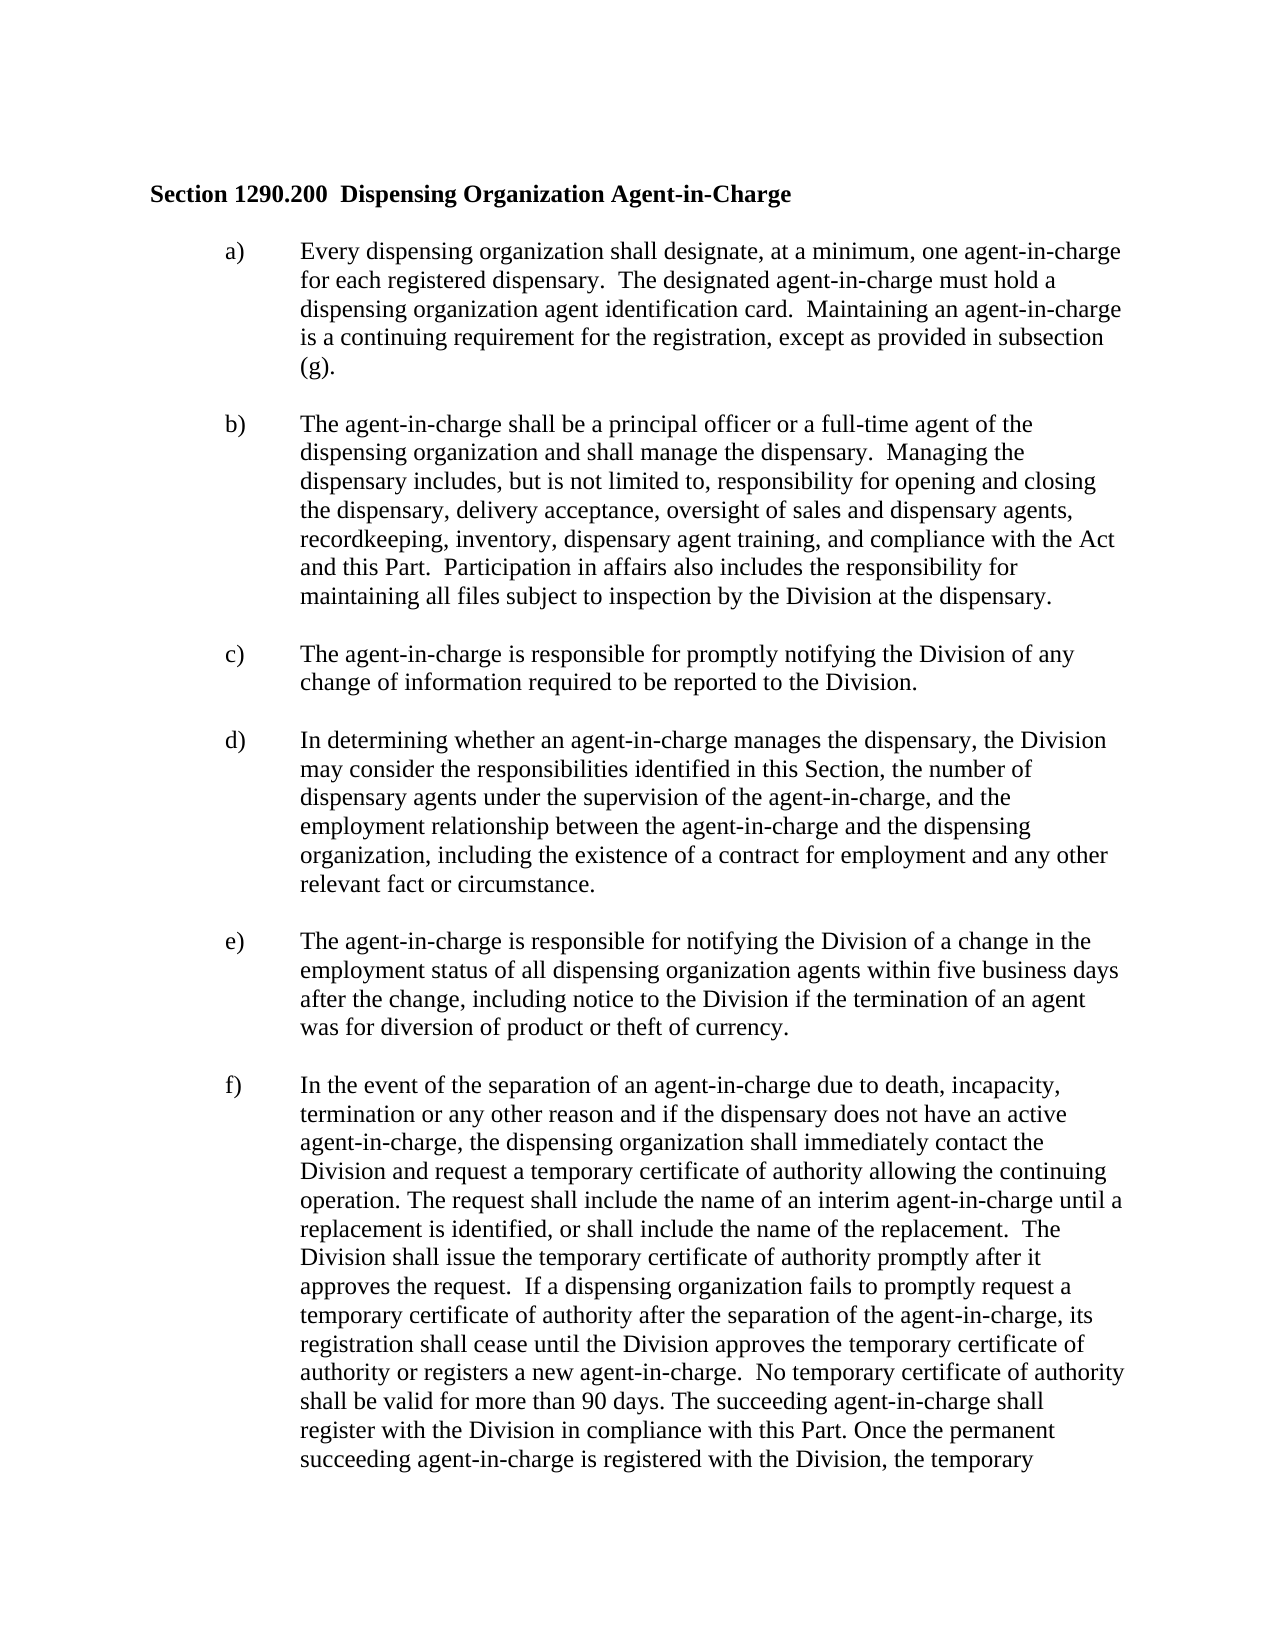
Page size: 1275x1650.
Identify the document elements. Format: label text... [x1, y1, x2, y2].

text Section 1290.200 Dispensing Organization Agent-in-Charge [150, 179, 1125, 207]
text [225, 1070, 1125, 1472]
text a) Every dispensing organization shall designate, at a minimum, one agent-in-charge for each registered dispensary. The designated agent-in-charge must hold a dispensing organization agent identification card. Maintaining an agent-in-charge is a continuing requirement for the registration, except as provided in subsection (g). [225, 236, 1125, 380]
text e) The agent-in-charge is responsible for notifying the Division of a change in the employment status of all dispensing organization agents within five business days after the change, including notice to the Division if the termination of an agent was for diversion of product or theft of currency. [225, 926, 1125, 1041]
text c) The agent-in-charge is responsible for promptly notifying the Division of any change of information required to be reported to the Division. [225, 639, 1125, 696]
text b) The agent-in-charge shall be a principal officer or a full-time agent of the dispensing organization and shall manage the dispensary. Managing the dispensary includes, but is not limited to, responsibility for opening and closing the dispensary, delivery acceptance, oversight of sales and dispensary agents, recordkeeping, inventory, dispensary agent training, and compliance with the Act and this Part. Participation in affairs also includes the responsibility for maintaining all files subject to inspection by the Division at the dispensary. [225, 409, 1125, 610]
text d) In determining whether an agent-in-charge manages the dispensary, the Division may consider the responsibilities identified in this Section, the number of dispensary agents under the supervision of the agent-in-charge, and the employment relationship between the agent-in-charge and the dispensing organization, including the existence of a contract for employment and any other relevant fact or circumstance. [225, 725, 1125, 897]
